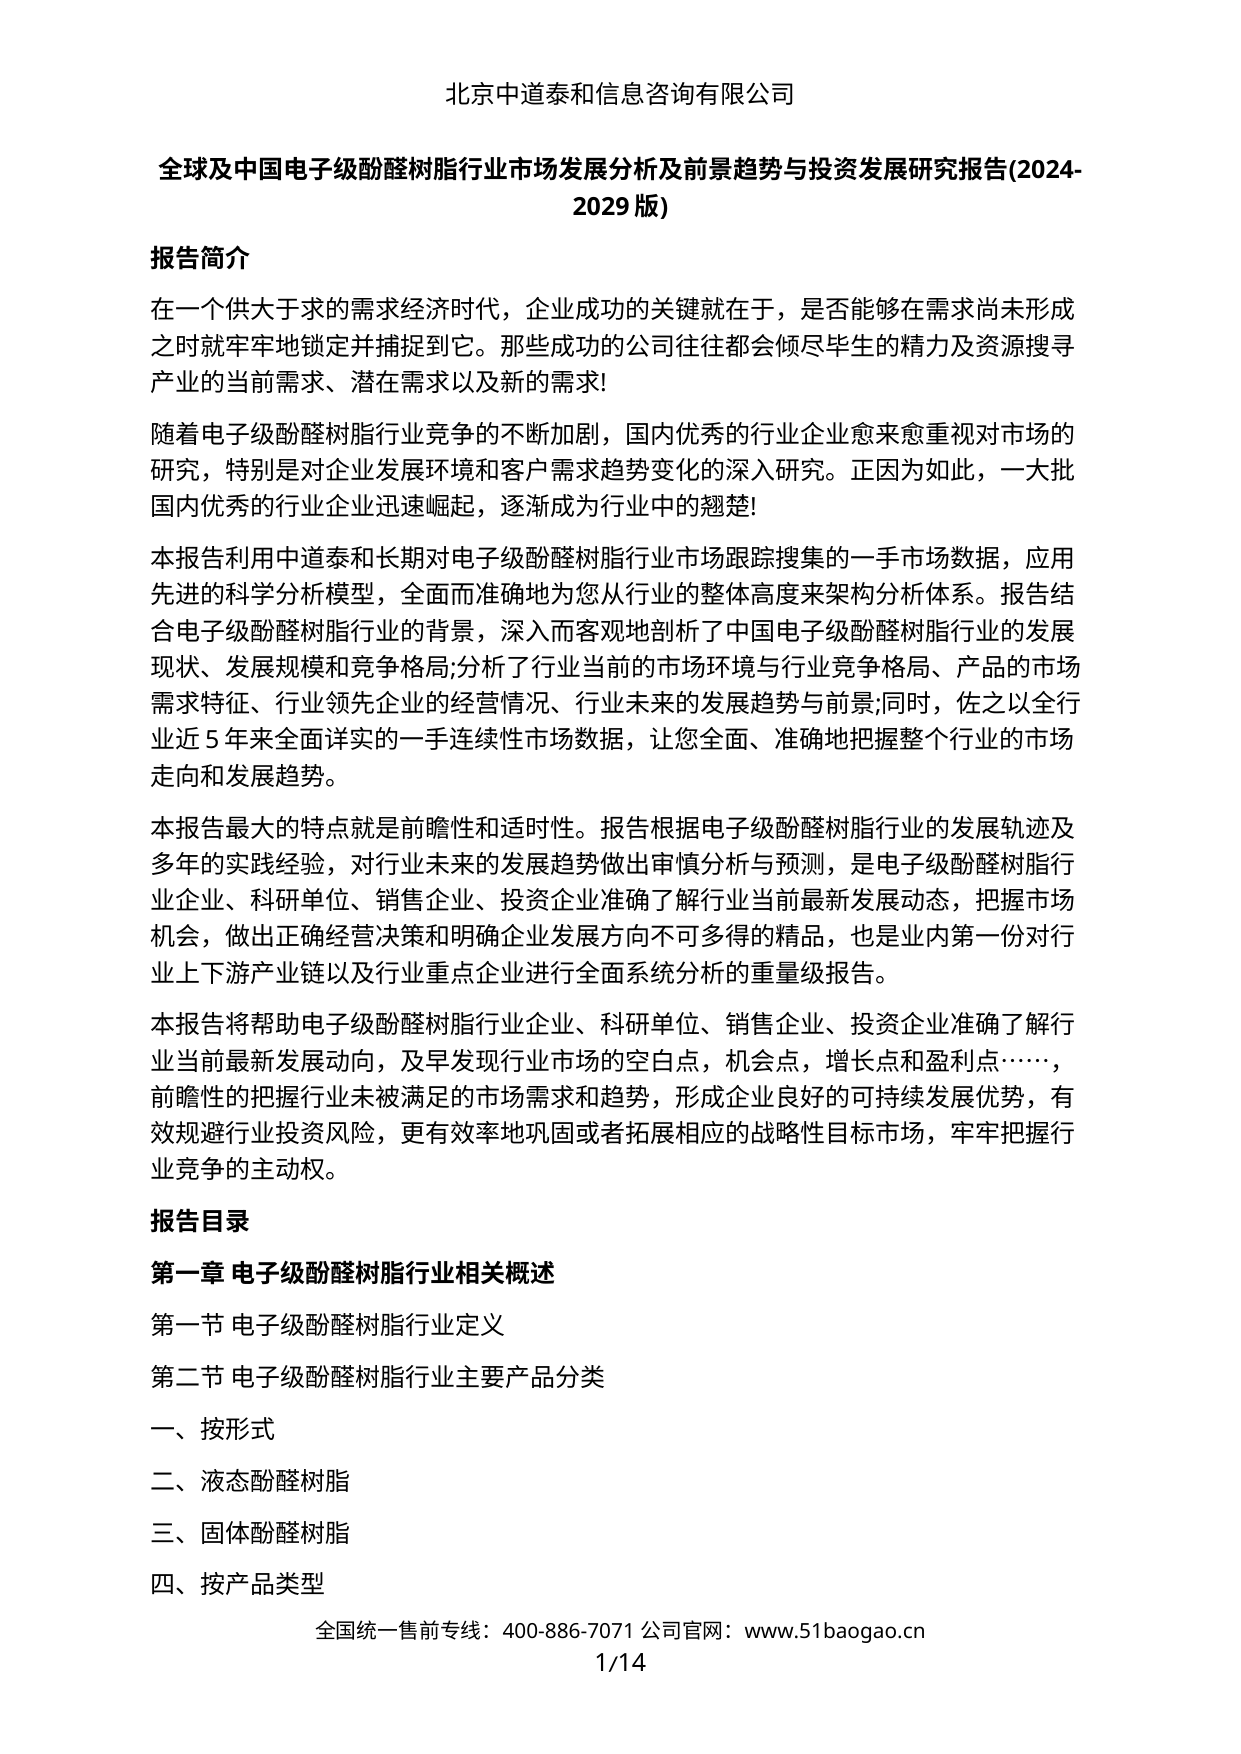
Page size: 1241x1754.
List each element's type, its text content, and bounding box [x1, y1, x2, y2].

text 三、固体酚醛树脂 [150, 1513, 1090, 1549]
text 报告目录 [150, 1202, 1090, 1238]
text 第一节 电子级酚醛树脂行业定义 [150, 1306, 1090, 1342]
text 随着电子级酚醛树脂行业竞争的不断加剧，国内优秀的行业企业愈来愈重视对市场的研究，特别是对企业发展环境和客户需求趋势变化的深入研究。正因为如此，一大批国内优秀的行业企业迅速崛起，逐渐成为行业中的翘楚! [150, 414, 1090, 523]
text 在一个供大于求的需求经济时代，企业成功的关键就在于，是否能够在需求尚未形成之时就牢牢地锁定并捕捉到它。那些成功的公司往往都会倾尽毕生的精力及资源搜寻产业的当前需求、潜在需求以及新的需求! [150, 290, 1090, 399]
text 一、按形式 [150, 1409, 1090, 1446]
text 本报告将帮助电子级酚醛树脂行业企业、科研单位、销售企业、投资企业准确了解行业当前最新发展动向，及早发现行业市场的空白点，机会点，增长点和盈利点……，前瞻性的把握行业未被满足的市场需求和趋势，形成企业良好的可持续发展优势，有效规避行业投资风险，更有效率地巩固或者拓展相应的战略性目标市场，牢牢把握行业竞争的主动权。 [150, 1005, 1090, 1186]
text 二、液态酚醛树脂 [150, 1461, 1090, 1497]
text 本报告最大的特点就是前瞻性和适时性。报告根据电子级酚醛树脂行业的发展轨迹及多年的实践经验，对行业未来的发展趋势做出审慎分析与预测，是电子级酚醛树脂行业企业、科研单位、销售企业、投资企业准确了解行业当前最新发展动态，把握市场机会，做出正确经营决策和明确企业发展方向不可多得的精品，也是业内第一份对行业上下游产业链以及行业重点企业进行全面系统分析的重量级报告。 [150, 808, 1090, 989]
text 报告简介 [150, 238, 1090, 274]
text 四、按产品类型 [150, 1565, 1090, 1601]
text 全球及中国电子级酚醛树脂行业市场发展分析及前景趋势与投资发展研究报告(2024-2029版) [150, 150, 1090, 222]
text 第二节 电子级酚醛树脂行业主要产品分类 [150, 1357, 1090, 1394]
text 本报告利用中道泰和长期对电子级酚醛树脂行业市场跟踪搜集的一手市场数据，应用先进的科学分析模型，全面而准确地为您从行业的整体高度来架构分析体系。报告结合电子级酚醛树脂行业的背景，深入而客观地剖析了中国电子级酚醛树脂行业的发展现状、发展规模和竞争格局;分析了行业当前的市场环境与行业竞争格局、产品的市场需求特征、行业领先企业的经营情况、行业未来的发展趋势与前景;同时，佐之以全行业近5年来全面详实的一手连续性市场数据，让您全面、准确地把握整个行业的市场走向和发展趋势。 [150, 539, 1090, 792]
text 第一章 电子级酚醛树脂行业相关概述 [150, 1254, 1090, 1290]
